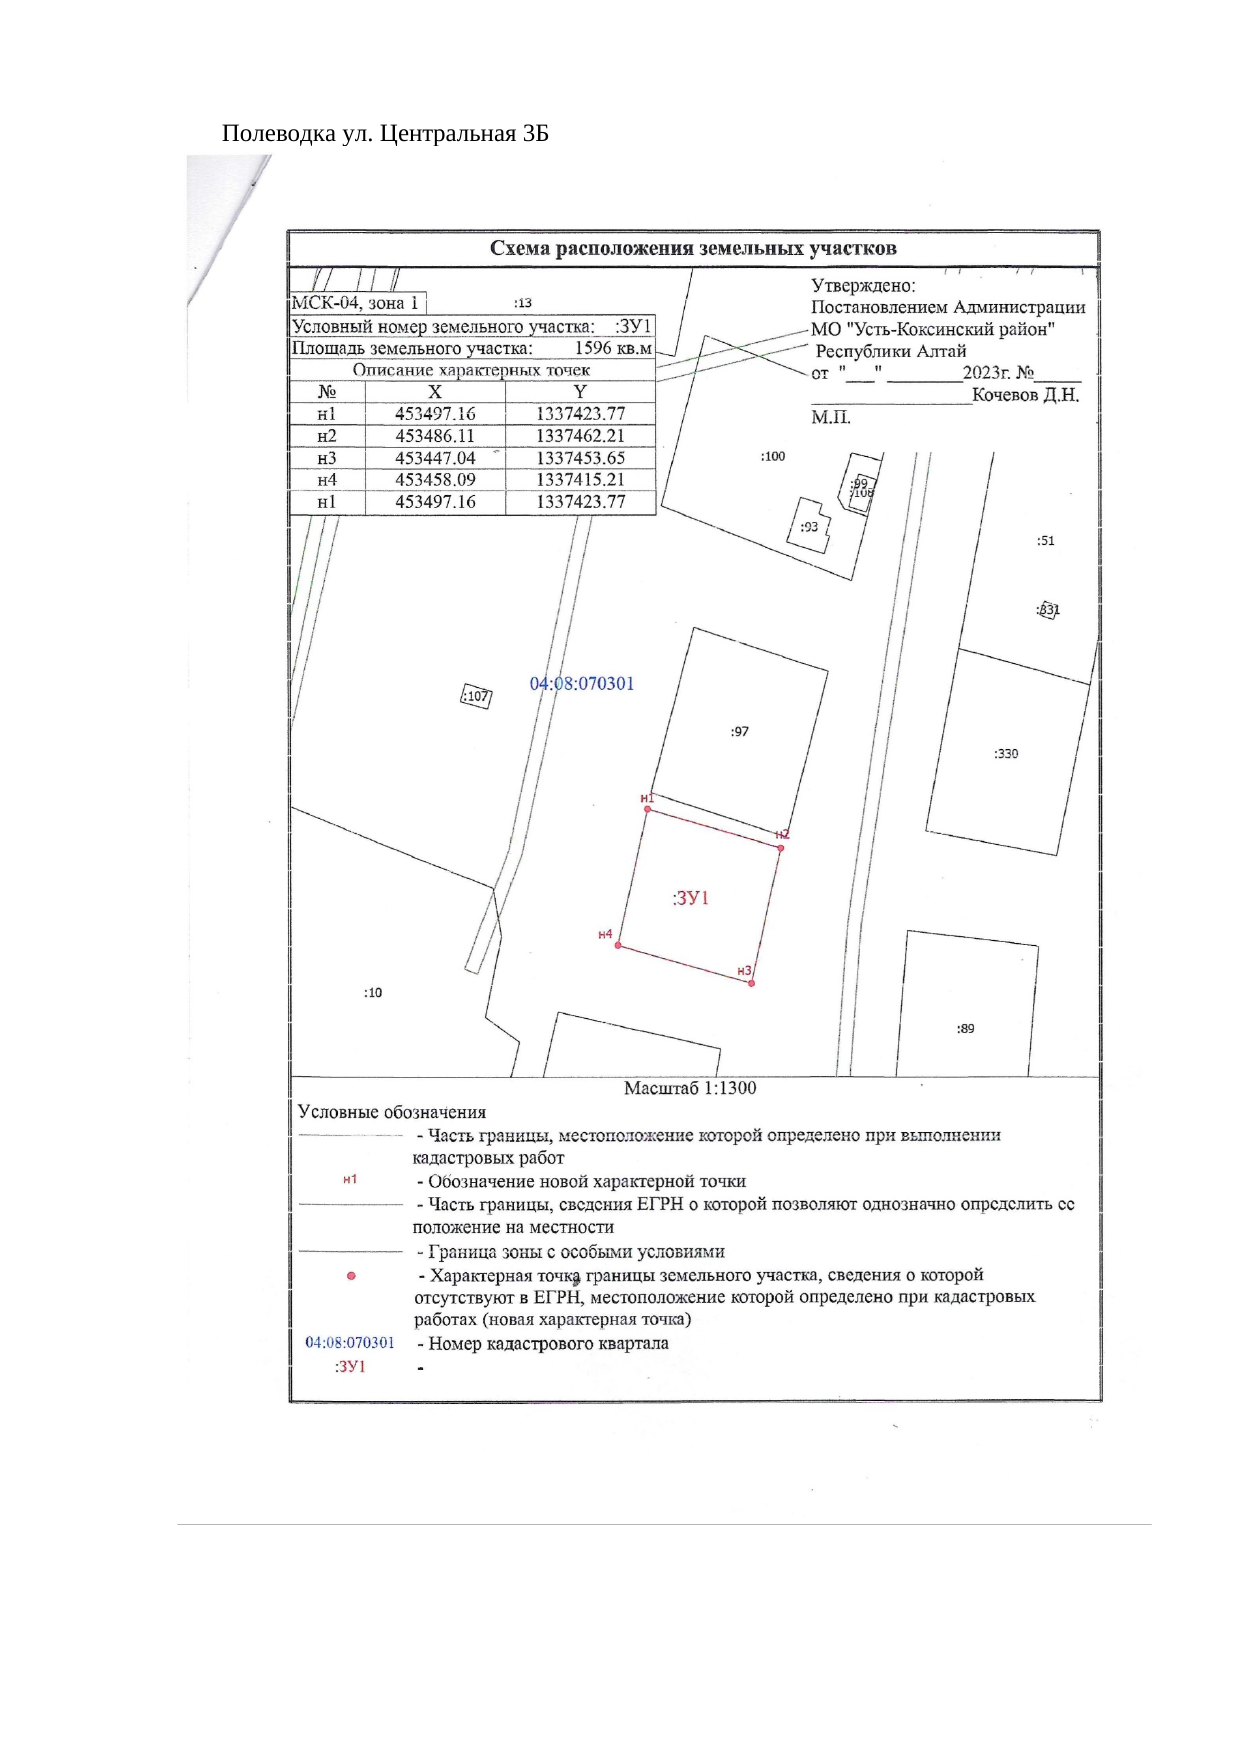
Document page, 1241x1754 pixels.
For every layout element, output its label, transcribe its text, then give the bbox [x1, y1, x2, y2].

picture [177, 146, 1152, 1525]
text Полеводка ул. Центральная 3Б [177, 118, 1152, 146]
